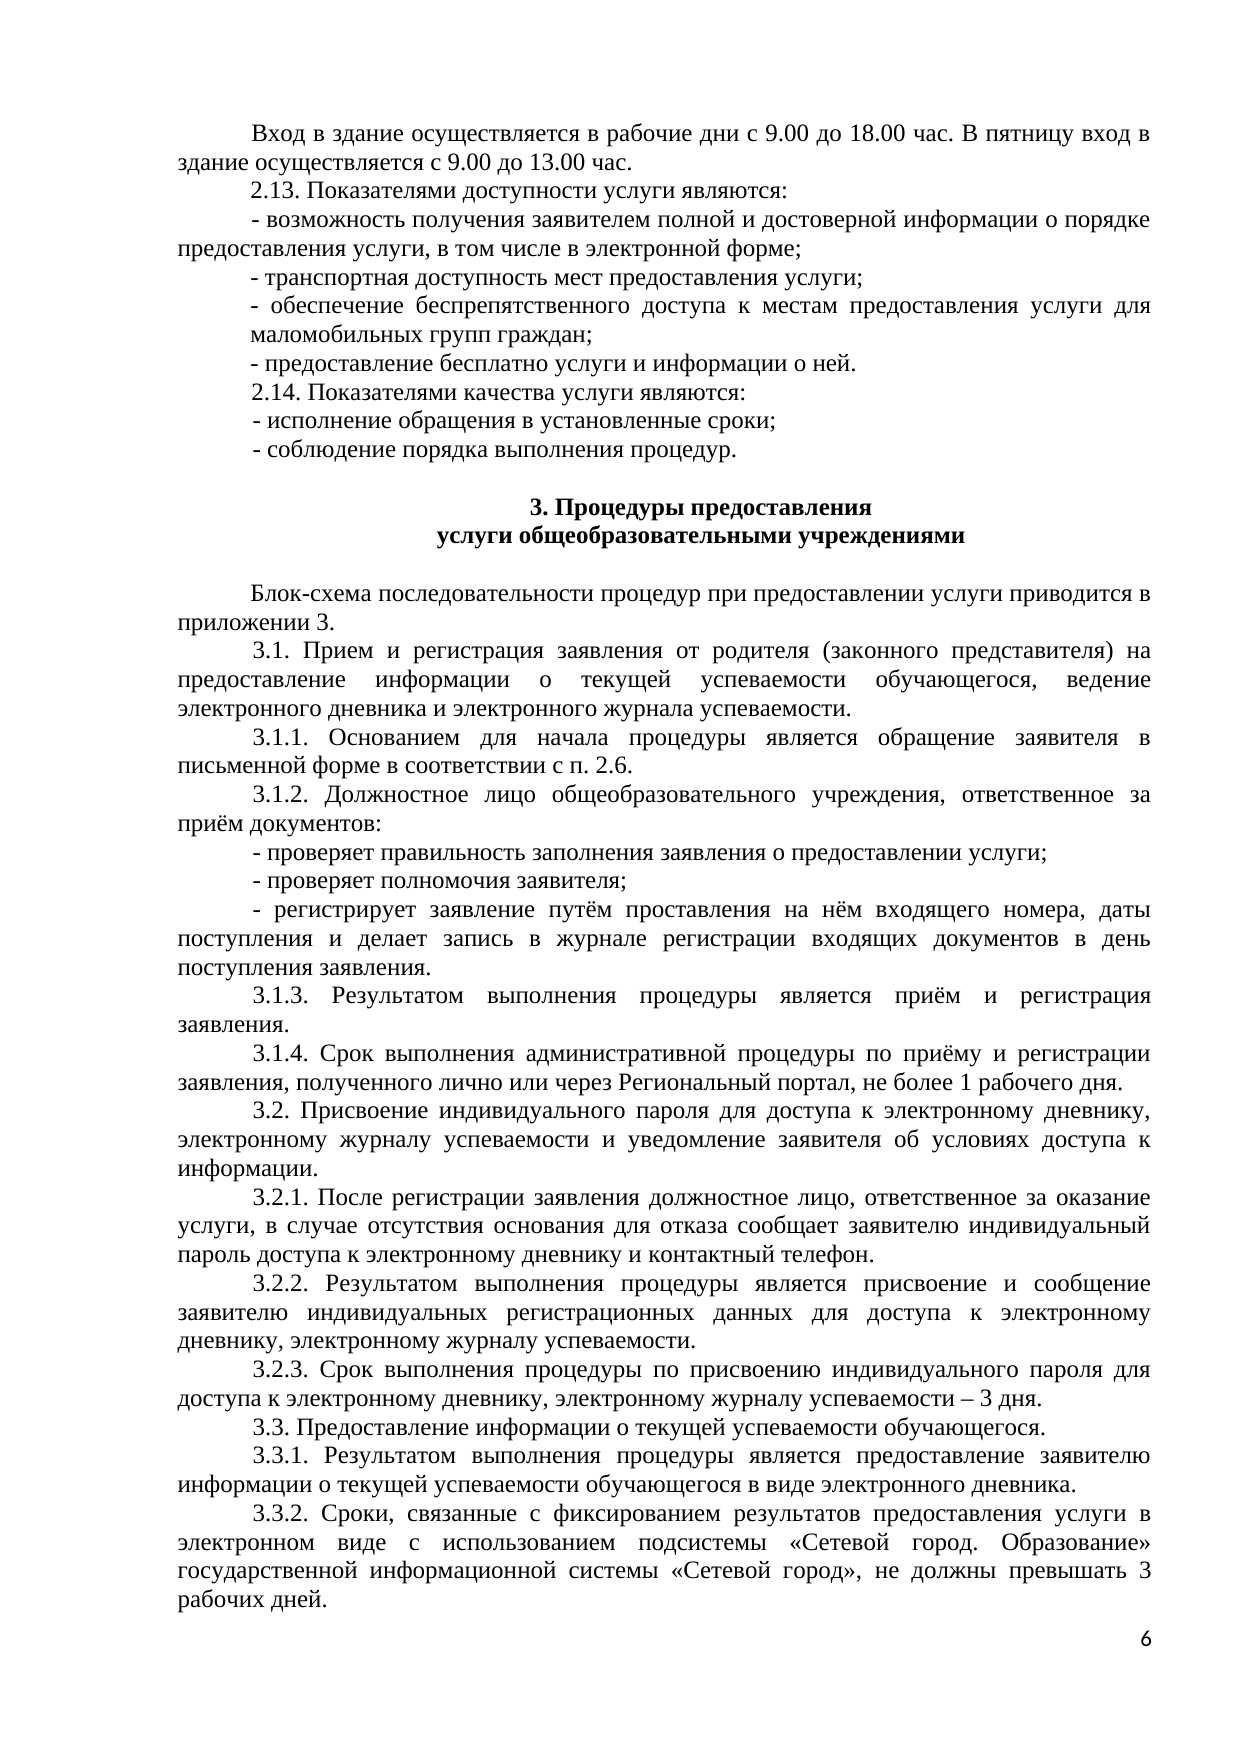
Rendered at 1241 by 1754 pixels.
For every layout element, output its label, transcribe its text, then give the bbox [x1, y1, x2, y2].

text услуги общеобразовательными учреждениями [177, 521, 1152, 549]
text 3.2.3. Срок выполнения процедуры по присвоению индивидуального пароля для доступа к электронному дневнику, электронному журналу успеваемости – 3 дня. [177, 1354, 1152, 1412]
text 3.1.3. Результатом выполнения процедуры является приём и регистрация заявления. [177, 981, 1152, 1038]
text 3.1.4. Срок выполнения административной процедуры по приёму и регистрации заявления, полученного лично или через Региональный портал, не более 1 рабочего дня. [177, 1038, 1152, 1096]
text - возможность получения заявителем полной и достоверной информации о порядке предоставления услуги, в том числе в электронной форме; [177, 204, 1152, 262]
text - соблюдение порядка выполнения процедур. [252, 434, 1152, 463]
text 3.1.2. Должностное лицо общеобразовательного учреждения, ответственное за приём документов: [177, 779, 1152, 837]
text - обеспечение беспрепятственного доступа к местам предоставления услуги для маломобильных групп граждан; [250, 291, 1152, 348]
text - исполнение обращения в установленные сроки; [252, 406, 1152, 434]
text 2.14. Показателями качества услуги являются: [177, 377, 1152, 406]
text 3.1. Прием и регистрация заявления от родителя (законного представителя) на предоставление информации о текущей успеваемости обучающегося, ведение электронного дневника и электронного журнала успеваемости. [177, 636, 1152, 722]
text 3.2.1. После регистрации заявления должностное лицо, ответственное за оказание услуги, в случае отсутствия основания для отказа сообщает заявителю индивидуальный пароль доступа к электронному дневнику и контактный телефон. [177, 1182, 1152, 1268]
text 2.13. Показателями доступности услуги являются: [177, 176, 1152, 204]
text 3.3.1. Результатом выполнения процедуры является предоставление заявителю информации о текущей успеваемости обучающегося в виде электронного дневника. [177, 1441, 1152, 1498]
text - предоставление бесплатно услуги и информации о ней. [250, 348, 1152, 377]
text - регистрирует заявление путём проставления на нём входящего номера, даты поступления и делает запись в журнале регистрации входящих документов в день поступления заявления. [177, 894, 1152, 981]
text Блок-схема последовательности процедур при предоставлении услуги приводится в приложении 3. [177, 578, 1152, 636]
text 3.3.2. Сроки, связанные с фиксированием результатов предоставления услуги в электронном виде с использованием подсистемы «Сетевой город. Образование» государственной информационной системы «Сетевой город», не должны превышать 3 рабочих дней. [177, 1498, 1152, 1613]
text 3.2. Присвоение индивидуального пароля для доступа к электронному дневнику, электронному журналу успеваемости и уведомление заявителя об условиях доступа к информации. [177, 1096, 1152, 1182]
text - проверяет правильность заполнения заявления о предоставлении услуги; [177, 837, 1152, 866]
text 3.2.2. Результатом выполнения процедуры является присвоение и сообщение заявителю индивидуальных регистрационных данных для доступа к электронному дневнику, электронному журналу успеваемости. [177, 1268, 1152, 1354]
text 3.1.1. Основанием для начала процедуры является обращение заявителя в письменной форме в соответствии с п. 2.6. [177, 722, 1152, 779]
text - проверяет полномочия заявителя; [177, 866, 1152, 894]
text 3. Процедуры предоставления [177, 492, 1152, 521]
text 3.3. Предоставление информации о текущей успеваемости обучающегося. [177, 1412, 1152, 1441]
text - транспортная доступность мест предоставления услуги; [250, 262, 1152, 291]
text Вход в здание осуществляется в рабочие дни с 9.00 до 18.00 час. В пятницу вход в здание осуществляется с 9.00 до 13.00 час. [177, 118, 1152, 176]
